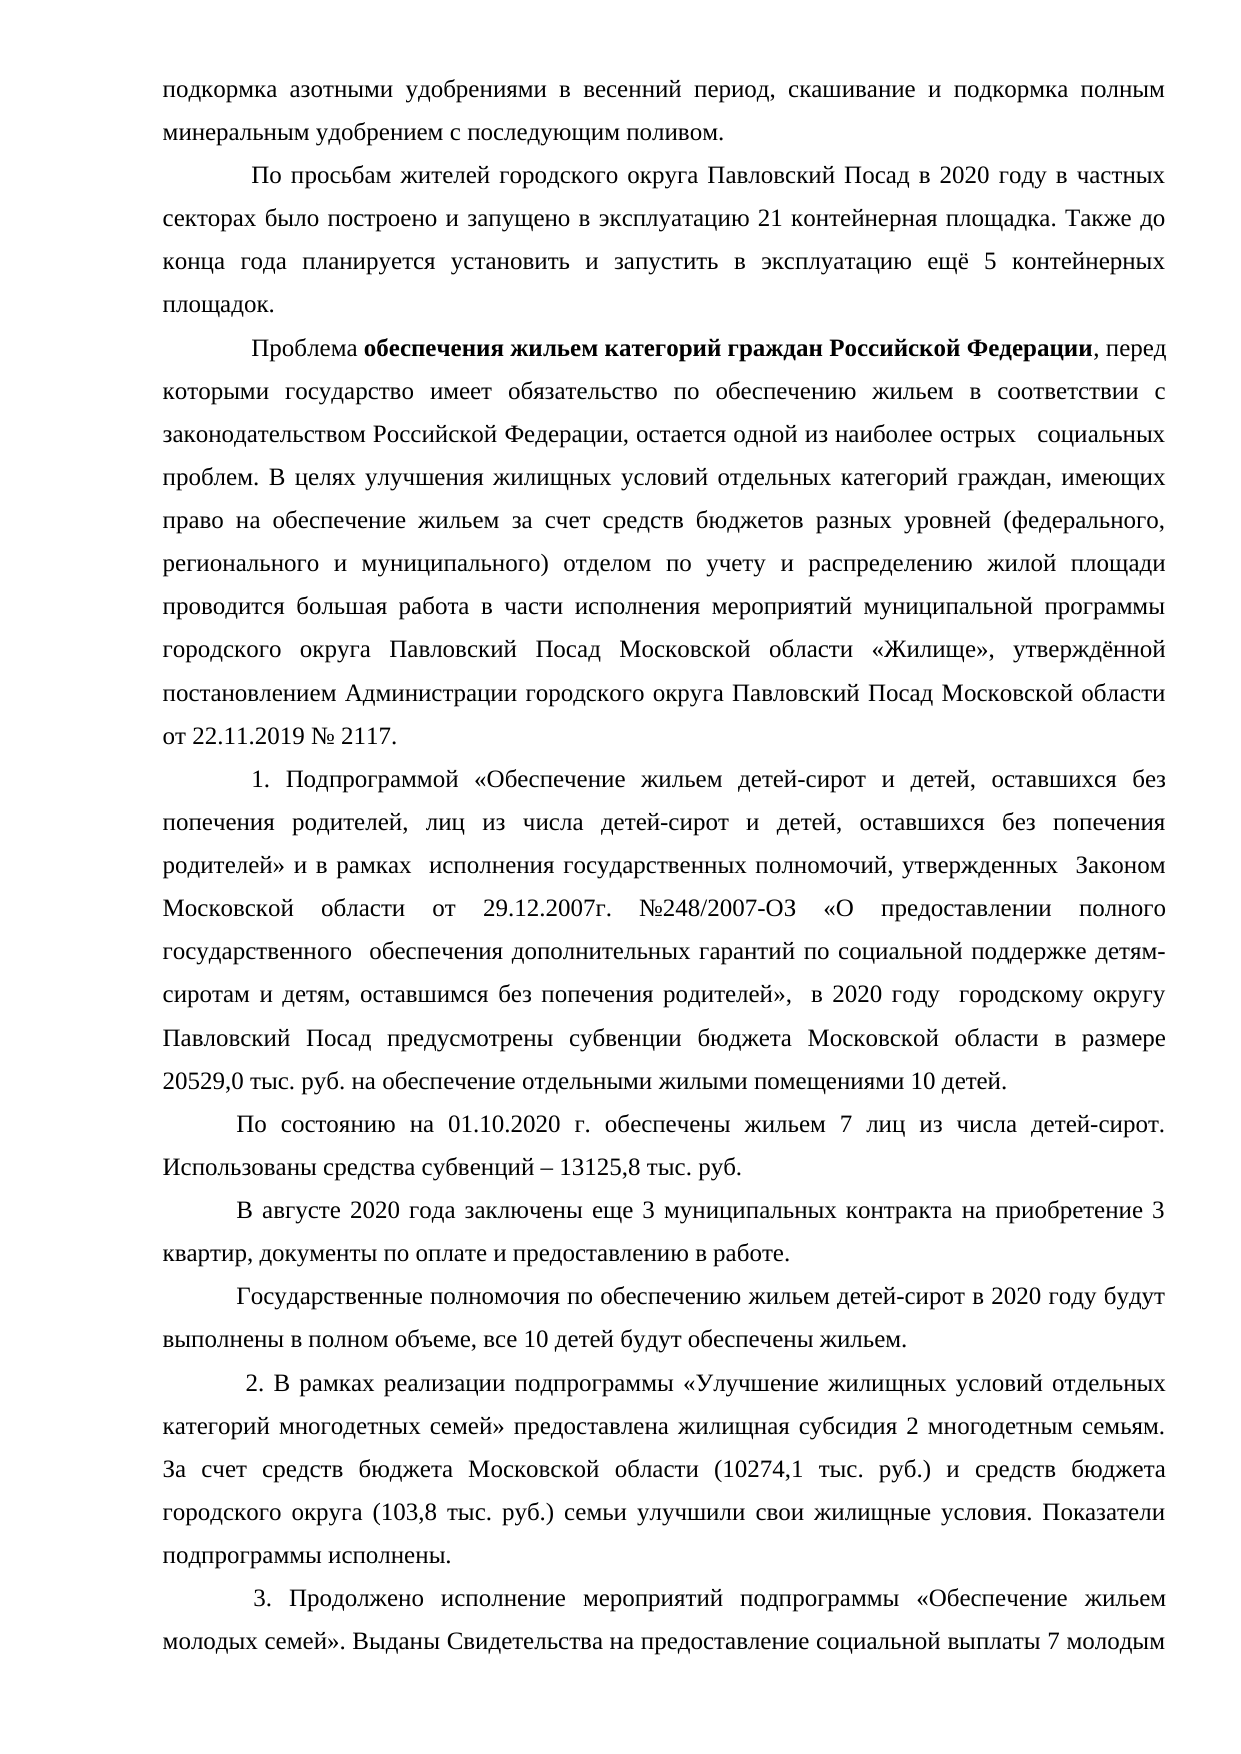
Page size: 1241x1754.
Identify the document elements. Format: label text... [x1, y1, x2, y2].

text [162, 1583, 1167, 1655]
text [162, 74, 1167, 146]
text Проблема обеспечения жильем категорий граждан Российской Федерации, перед которыми государство имеет обязательство по обеспечению жильем в соответствии с законодательством Российской Федерации, остается одной из наиболее острых социальных проблем. В целях улучшения жилищных условий отдельных категорий граждан, имеющих право на обеспечение жильем за счет средств бюджетов разных уровней (федерального, регионального и муниципального) отделом по учету и распределению жилой площади проводится большая работа в части исполнения мероприятий муниципальной программы городского округа Павловский Посад Московской области «Жилище», утверждённой постановлением Администрации городского округа Павловский Посад Московской области от 22.11.2019 № 2117. [162, 333, 1167, 749]
text По просьбам жителей городского округа Павловский Посад в 2020 году в частных секторах было построено и запущено в эксплуатацию 21 контейнерная площадка. Также до конца года планируется установить и запустить в эксплуатацию ещё 5 контейнерных площадок. [162, 160, 1167, 318]
text По состоянию на 01.10.2020 г. обеспечены жильем 7 лиц из числа детей-сирот. Использованы средства субвенций – 13125,8 тыс. руб. [162, 1109, 1167, 1181]
text 2. В рамках реализации подпрограммы «Улучшение жилищных условий отдельных категорий многодетных семей» предоставлена жилищная субсидия 2 многодетным семьям. За счет средств бюджета Московской области (10274,1 тыс. руб.) и средств бюджета городского округа (103,8 тыс. руб.) семьи улучшили свои жилищные условия. Показатели подпрограммы исполнены. [162, 1368, 1167, 1569]
text В августе 2020 года заключены еще 3 муниципальных контракта на приобретение 3 квартир, документы по оплате и предоставлению в работе. [162, 1195, 1167, 1267]
text 1. Подпрограммой «Обеспечение жильем детей-сирот и детей, оставшихся без попечения родителей, лиц из числа детей-сирот и детей, оставшихся без попечения родителей» и в рамках исполнения государственных полномочий, утвержденных Законом Московской области от 29.12.2007г. №248/2007-ОЗ «О предоставлении полного государственного обеспечения дополнительных гарантий по социальной поддержке детям-сиротам и детям, оставшимся без попечения родителей», в 2020 году городскому округу Павловский Посад предусмотрены субвенции бюджета Московской области в размере 20529,0 тыс. руб. на обеспечение отдельными жилыми помещениями 10 детей. [162, 764, 1167, 1094]
text Государственные полномочия по обеспечению жильем детей-сирот в 2020 году будут выполнены в полном объеме, все 10 детей будут обеспечены жильем. [162, 1281, 1167, 1353]
